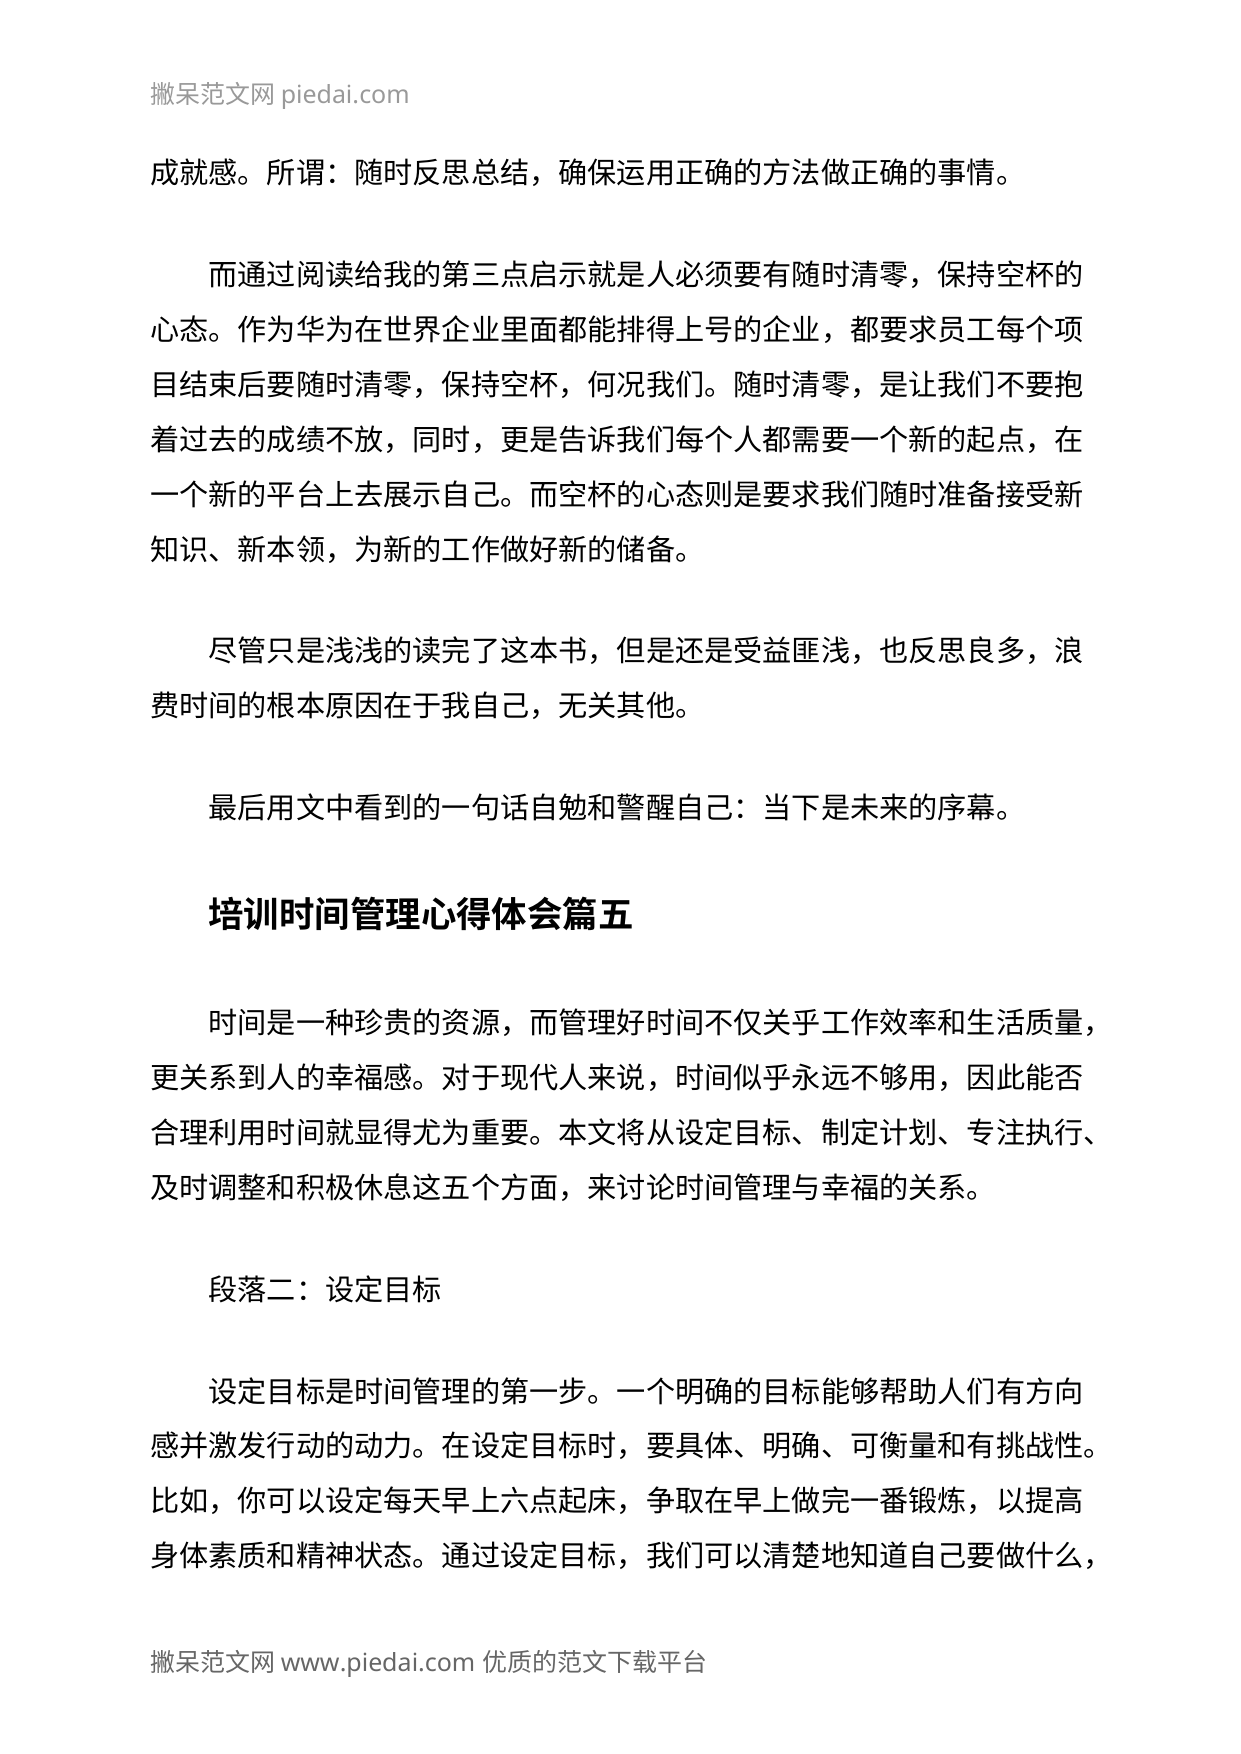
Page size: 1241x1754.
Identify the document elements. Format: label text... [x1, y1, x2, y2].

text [150, 150, 1090, 192]
text 段落二：设定目标 [150, 1266, 1090, 1309]
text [150, 1368, 1090, 1575]
text 时间是一种珍贵的资源，而管理好时间不仅关乎工作效率和生活质量，更关系到人的幸福感。对于现代人来说，时间似乎永远不够用，因此能否合理利用时间就显得尤为重要。本文将从设定目标、制定计划、专注执行、及时调整和积极休息这五个方面，来讨论时间管理与幸福的关系。 [150, 1000, 1090, 1207]
text 培训时间管理心得体会篇五 [150, 886, 1090, 938]
text 尽管只是浅浅的读完了这本书，但是还是受益匪浅，也反思良多，浪费时间的根本原因在于我自己，无关其他。 [150, 628, 1090, 725]
text 最后用文中看到的一句话自勉和警醒自己：当下是未来的序幕。 [150, 785, 1090, 827]
text 而通过阅读给我的第三点启示就是人必须要有随时清零，保持空杯的心态。作为华为在世界企业里面都能排得上号的企业，都要求员工每个项目结束后要随时清零，保持空杯，何况我们。随时清零，是让我们不要抱着过去的成绩不放，同时，更是告诉我们每个人都需要一个新的起点，在一个新的平台上去展示自己。而空杯的心态则是要求我们随时准备接受新知识、新本领，为新的工作做好新的储备。 [150, 252, 1090, 568]
